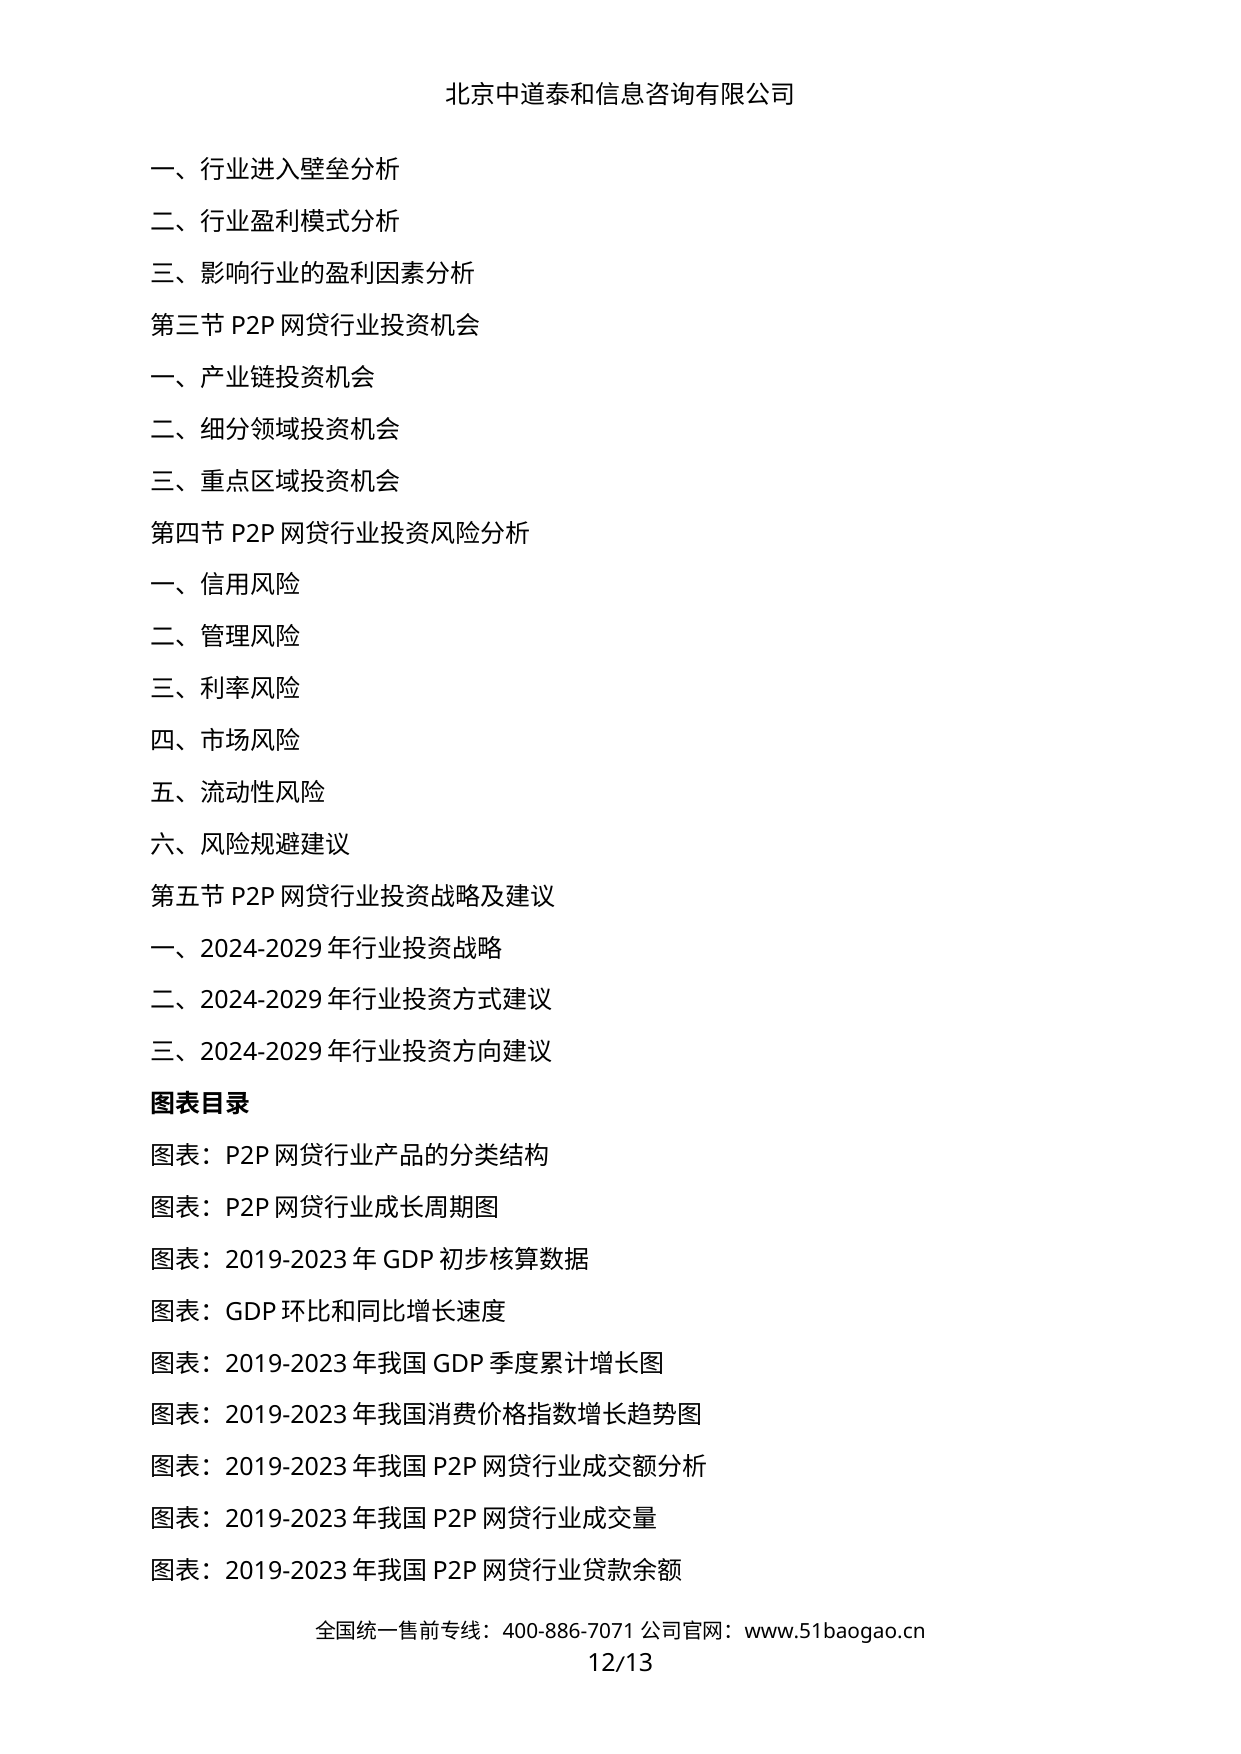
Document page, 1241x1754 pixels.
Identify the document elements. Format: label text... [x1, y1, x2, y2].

text 三、重点区域投资机会 [150, 461, 1090, 497]
text 图表：P2P网贷行业成长周期图 [150, 1187, 1090, 1224]
text 一、信用风险 [150, 565, 1090, 601]
text 五、流动性风险 [150, 772, 1090, 809]
text 第四节 P2P网贷行业投资风险分析 [150, 513, 1090, 549]
text 二、行业盈利模式分析 [150, 202, 1090, 238]
text 图表：P2P网贷行业产品的分类结构 [150, 1136, 1090, 1172]
text 三、2024-2029年行业投资方向建议 [150, 1032, 1090, 1068]
text 图表：GDP环比和同比增长速度 [150, 1291, 1090, 1327]
text 图表：2019-2023年GDP初步核算数据 [150, 1239, 1090, 1276]
text 三、影响行业的盈利因素分析 [150, 254, 1090, 290]
text 图表：2019-2023年我国P2P网贷行业成交量 [150, 1499, 1090, 1535]
text 六、风险规避建议 [150, 824, 1090, 861]
text 二、管理风险 [150, 617, 1090, 653]
text 第五节 P2P网贷行业投资战略及建议 [150, 876, 1090, 912]
text 图表目录 [150, 1084, 1090, 1120]
text 一、行业进入壁垒分析 [150, 150, 1090, 186]
text 图表：2019-2023年我国消费价格指数增长趋势图 [150, 1395, 1090, 1431]
text 图表：2019-2023年我国P2P网贷行业成交额分析 [150, 1447, 1090, 1483]
text 图表：2019-2023年我国GDP季度累计增长图 [150, 1343, 1090, 1379]
text 第三节 P2P网贷行业投资机会 [150, 306, 1090, 342]
text 一、产业链投资机会 [150, 357, 1090, 394]
text 四、市场风险 [150, 721, 1090, 757]
text 图表：2019-2023年我国P2P网贷行业贷款余额 [150, 1551, 1090, 1587]
text 三、利率风险 [150, 669, 1090, 705]
text 一、2024-2029年行业投资战略 [150, 928, 1090, 964]
text 二、2024-2029年行业投资方式建议 [150, 980, 1090, 1016]
text 二、细分领域投资机会 [150, 409, 1090, 446]
